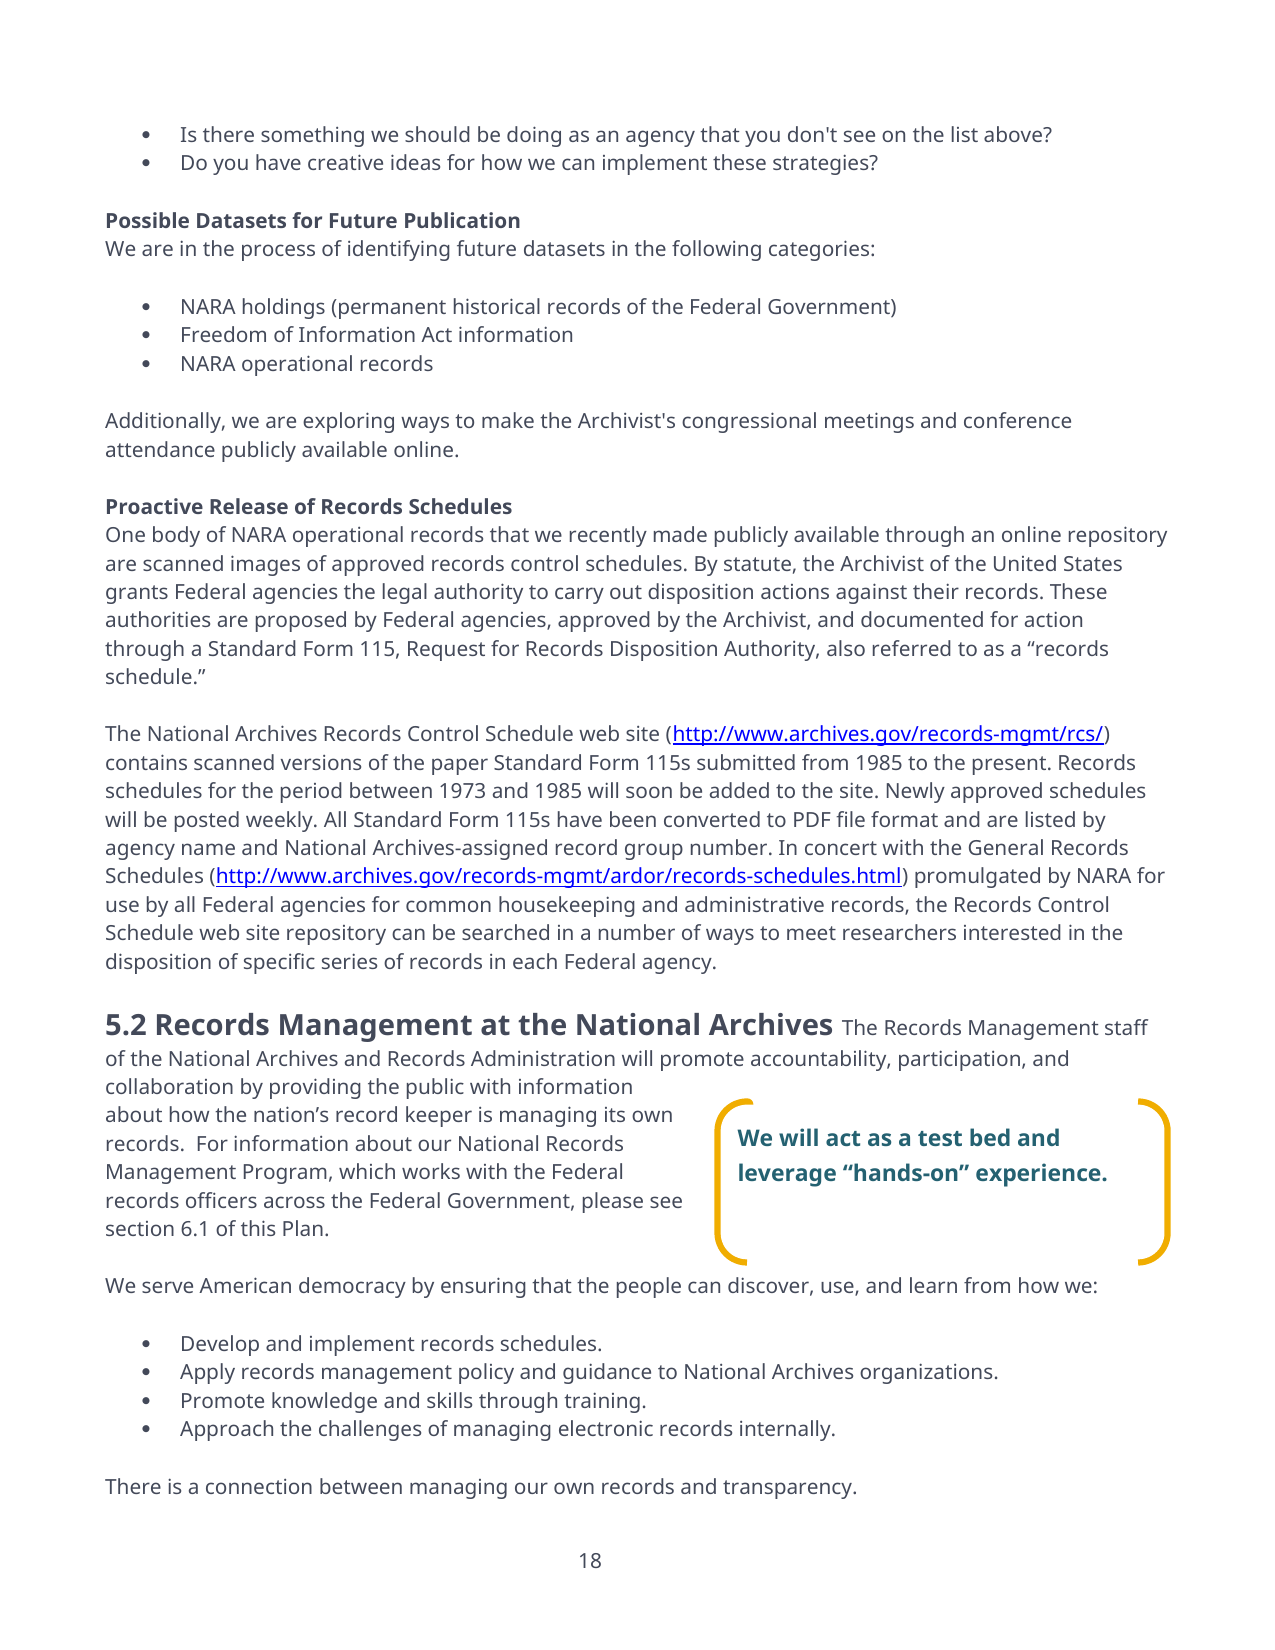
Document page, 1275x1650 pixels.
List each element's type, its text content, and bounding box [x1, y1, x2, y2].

text We serve American democracy by ensuring that the people can discover, use, and learn from how we: [105, 1271, 1170, 1300]
list NARA holdings (permanent historical records of the Federal Government) [142, 292, 1170, 321]
text Additionally, we are exploring ways to make the Archivist's congressional meetings and conference attendance publicly available online. Proactive Release of Records Schedules One body of NARA operational records that we recently made publicly available through an online repository are scanned images of approved records control schedules. By statute, the Archivist of the United States grants Federal agencies the legal authority to carry out disposition actions against their records. These authorities are proposed by Federal agencies, approved by the Archivist, and documented for action through a Standard Form 115, Request for Records Disposition Authority, also referred to as a “records schedule.” The National Archives Records Control Schedule web site (http://www.archives.gov/records-mgmt/rcs/) contains scanned versions of the paper Standard Form 115s submitted from 1985 to the present. Records schedules for the period between 1973 and 1985 will soon be added to the site. Newly approved schedules will be posted weekly. All Standard Form 115s have been converted to PDF file format and are listed by agency name and National Archives-assigned record group number. In concert with the General Records Schedules (http://www.archives.gov/records-mgmt/ardor/records-schedules.html) promulgated by NARA for use by all Federal agencies for common housekeeping and administrative records, the Records Control Schedule web site repository can be searched in a number of ways to meet researchers interested in the disposition of specific series of records in each Federal agency. 5.2 Records Management at the National Archives The Records Management staff of the National Archives and Records Administration will promote accountability, participation, and collaboration by providing the public with information about how the nation’s record keeper is managing its own records. For information about our National Records Management Program, which works with the Federal records officers across the Federal Government, please see section 6.1 of this Plan. [105, 407, 1170, 1271]
text There is a connection between managing our own records and transparency. [105, 1472, 1170, 1529]
list Promote knowledge and skills through training. [142, 1386, 1170, 1414]
list Is there something we should be doing as an agency that you don't see on the list above? [142, 120, 1170, 148]
list Develop and implement records schedules. [142, 1329, 1170, 1357]
text Possible Datasets for Future Publication We are in the process of identifying future datasets in the following categories: [105, 206, 1170, 263]
list Apply records management policy and guidance to National Archives organizations. [142, 1357, 1170, 1386]
list Approach the challenges of managing electronic records internally. [142, 1414, 1170, 1443]
list Freedom of Information Act information [142, 321, 1170, 349]
list Do you have creative ideas for how we can implement these strategies? [142, 148, 1170, 177]
list NARA operational records [142, 349, 1170, 377]
